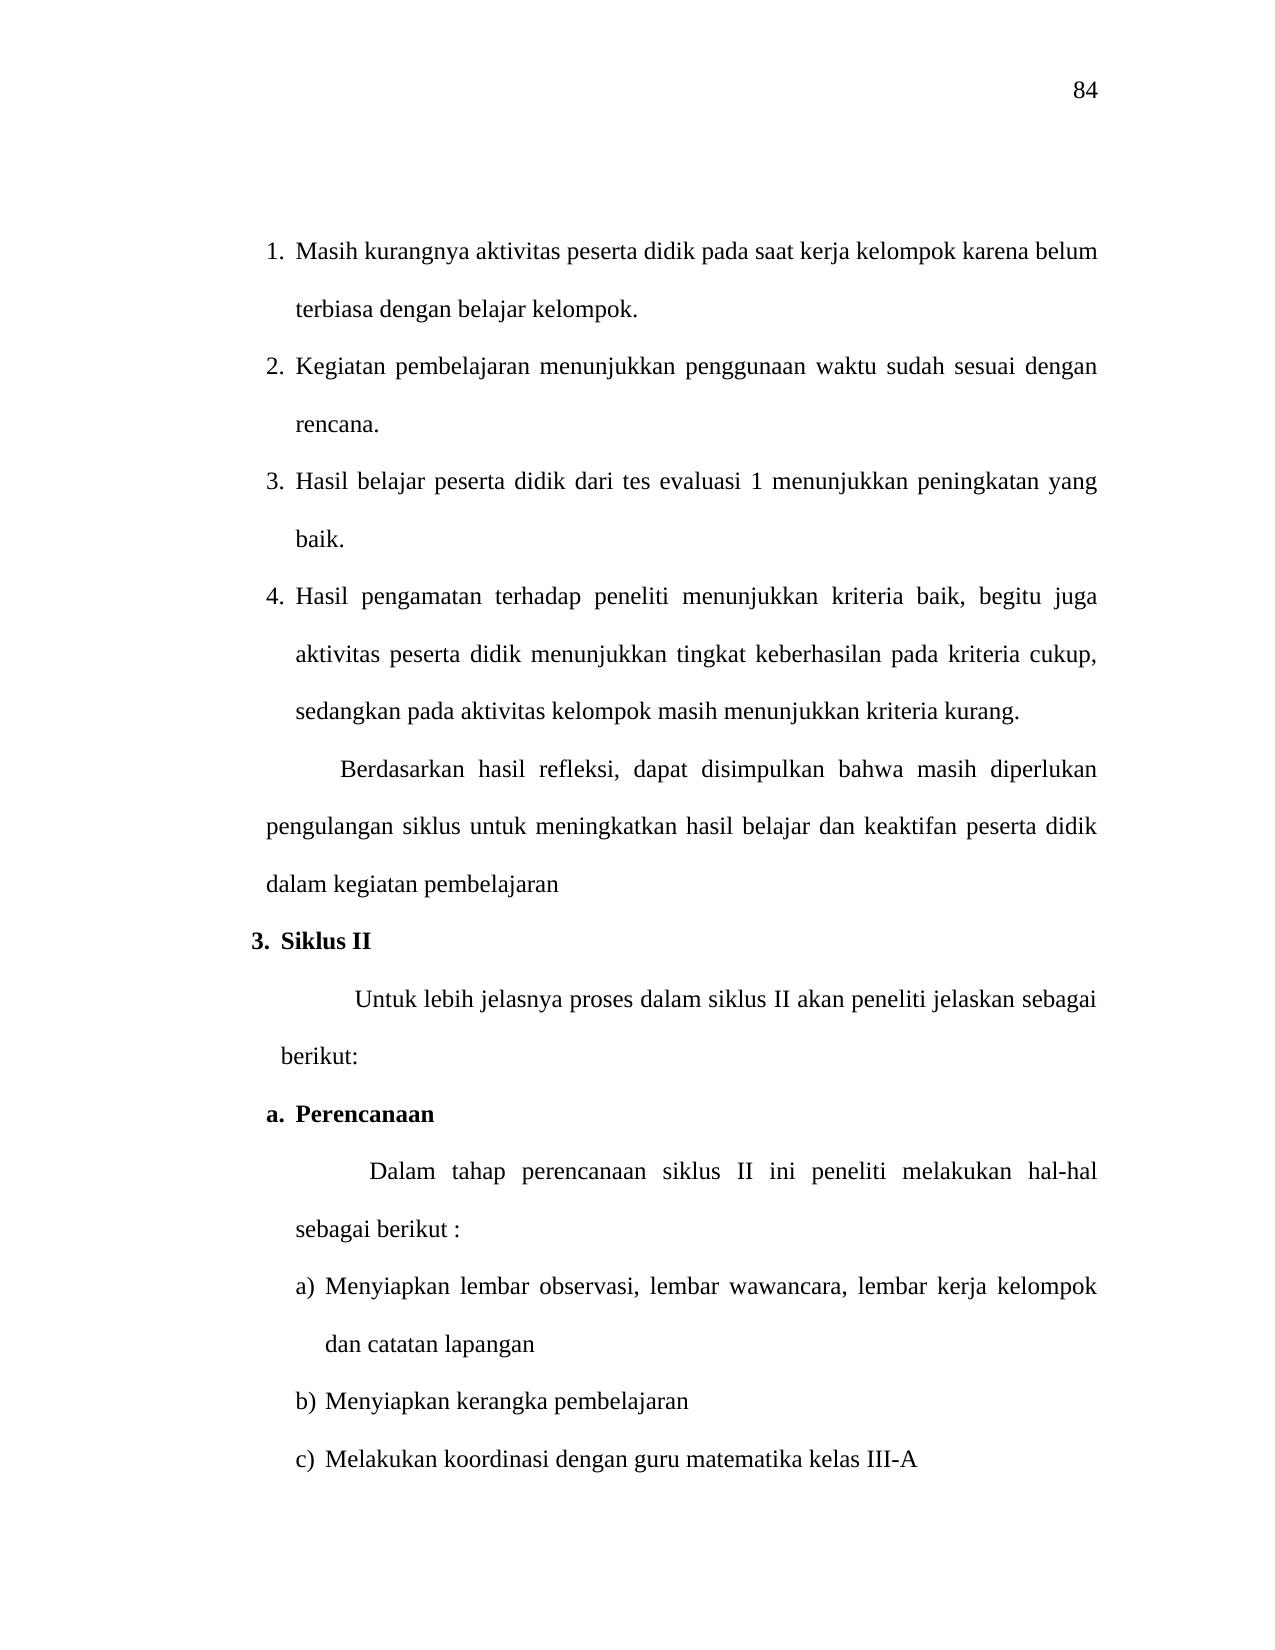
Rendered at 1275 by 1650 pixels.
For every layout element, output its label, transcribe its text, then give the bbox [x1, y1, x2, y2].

list Melakukan koordinasi dengan guru matematika kelas III-A [295, 1444, 1098, 1472]
list Masih kurangnya aktivitas peserta didik pada saat kerja kelompok karena belum terbiasa dengan belajar kelompok. [266, 236, 1098, 322]
list Hasil pengamatan terhadap peneliti menunjukkan kriteria baik, begitu juga aktivitas peserta didik menunjukkan tingkat keberhasilan pada kriteria cukup, sedangkan pada aktivitas kelompok masih menunjukkan kriteria kurang. [266, 581, 1098, 725]
list Perencanaan [266, 1099, 1098, 1127]
list Menyiapkan lembar observasi, lembar wawancara, lembar kerja kelompok dan catatan lapangan [295, 1271, 1098, 1357]
list Untuk lebih jelasnya proses dalam siklus II akan peneliti jelaskan sebagai berikut: [281, 984, 1098, 1070]
list Dalam tahap perencanaan siklus II ini peneliti melakukan hal-hal sebagai berikut : [295, 1156, 1098, 1242]
list Siklus II [251, 926, 1098, 955]
list Berdasarkan hasil refleksi, dapat disimpulkan bahwa masih diperlukan pengulangan siklus untuk meningkatkan hasil belajar dan keaktifan peserta didik dalam kegiatan pembelajaran [266, 754, 1098, 897]
list Menyiapkan kerangka pembelajaran [295, 1386, 1098, 1415]
list Hasil belajar peserta didik dari tes evaluasi 1 menunjukkan peningkatan yang baik. [266, 466, 1098, 552]
list Kegiatan pembelajaran menunjukkan penggunaan waktu sudah sesuai dengan rencana. [266, 351, 1098, 437]
